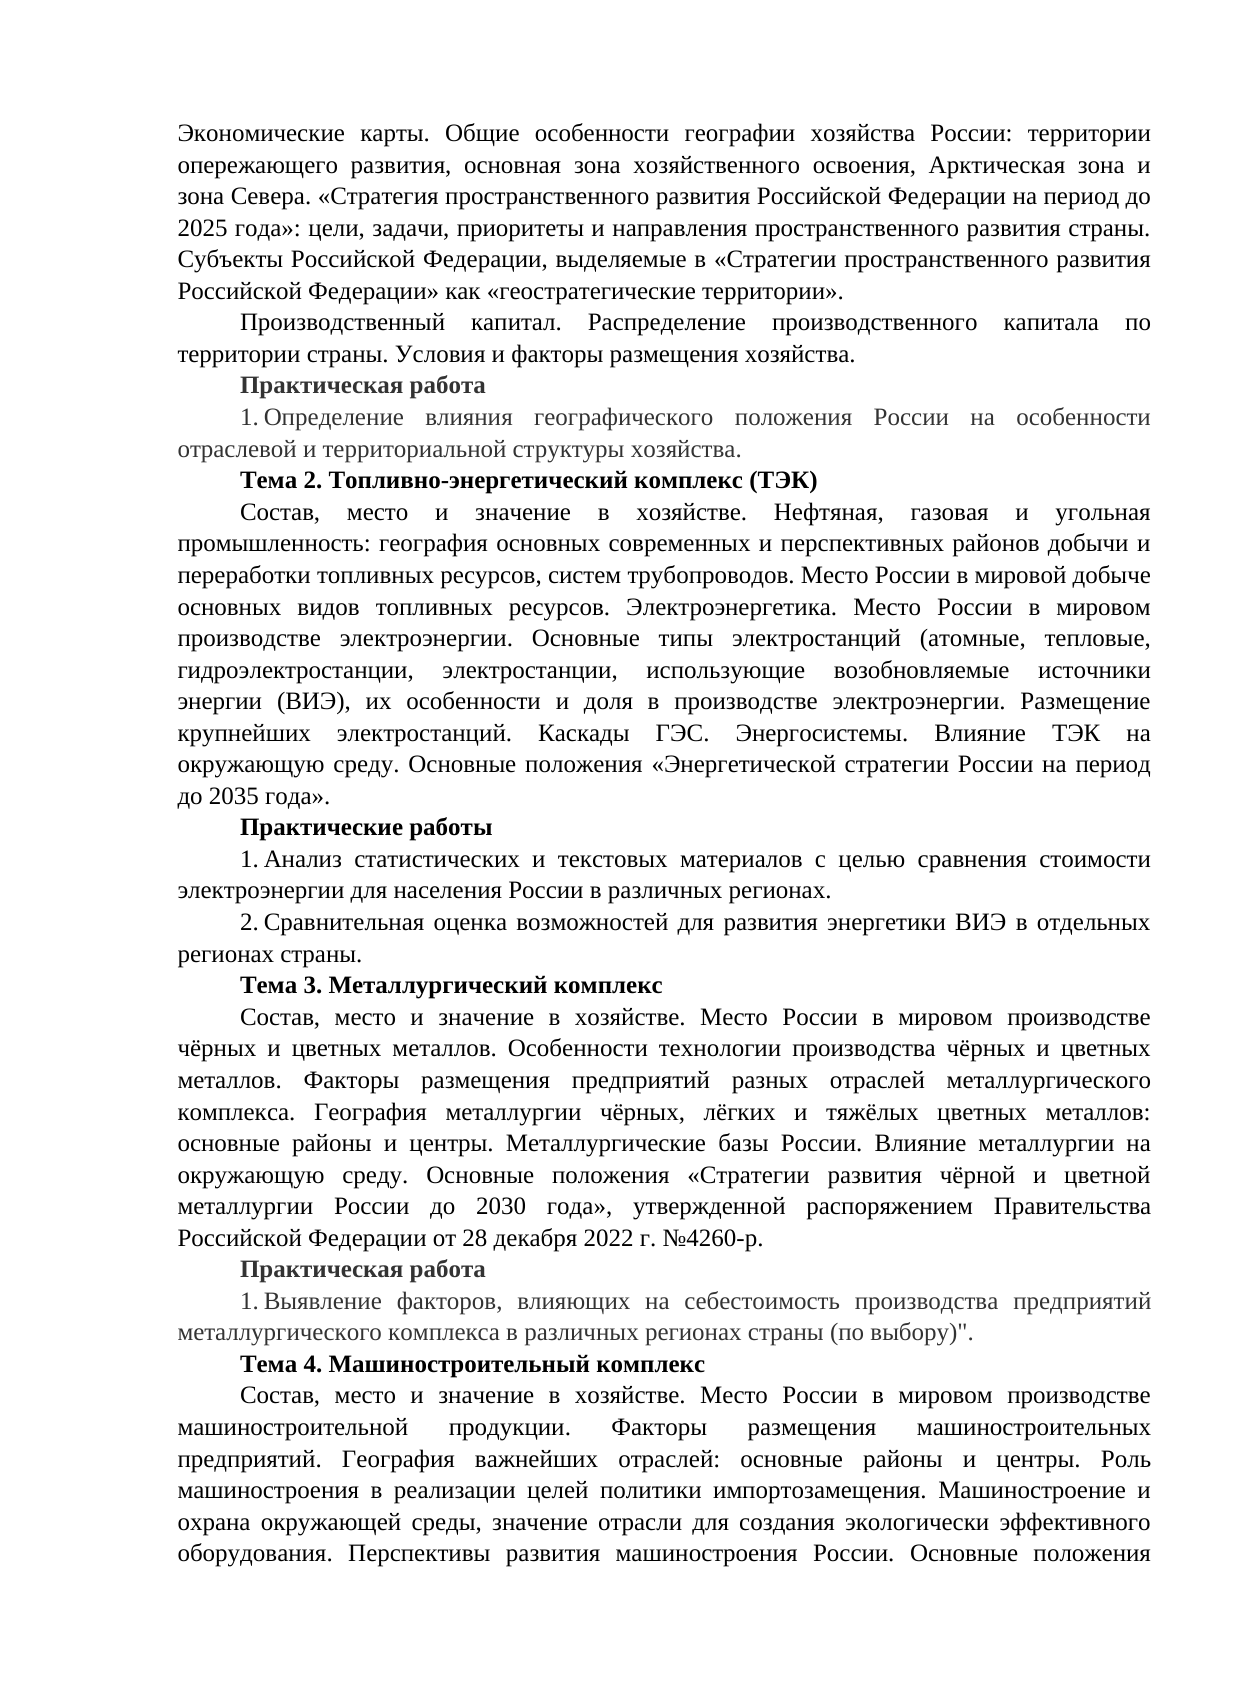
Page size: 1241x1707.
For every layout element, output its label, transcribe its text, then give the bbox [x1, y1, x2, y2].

text 2. Сравнительная оценка возможностей для развития энергетики ВИЭ в отдельных регионах страны. [177, 907, 1152, 967]
text Тема 3. Металлургический комплекс [177, 970, 1152, 999]
text Практическая работа [177, 371, 1152, 399]
text Состав, место и значение в хозяйстве. Нефтяная, газовая и угольная промышленность: география основных современных и перспективных районов добычи и переработки топливных ресурсов, систем трубопроводов. Место России в мировой добыче основных видов топливных ресурсов. Электроэнергетика. Место России в мировом производстве электроэнергии. Основные типы электростанций (атомные, тепловые, гидроэлектростанции, электростанции, использующие возобновляемые источники энергии (ВИЭ), их особенности и доля в производстве электроэнергии. Размещение крупнейших электростанций. Каскады ГЭС. Энергосистемы. Влияние ТЭК на окружающую среду. Основные положения «Энергетической стратегии России на период до 2035 года». [177, 497, 1152, 810]
text Практические работы [177, 812, 1152, 841]
text Тема 4. Машиностроительный комплекс [177, 1349, 1152, 1378]
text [177, 1381, 1152, 1567]
text 1. Определение влияния географического положения России на особенности отраслевой и территориальной структуры хозяйства. [177, 402, 1152, 462]
text 1. Анализ статистических и текстовых материалов с целью сравнения стоимости электроэнергии для населения России в различных регионах. [177, 844, 1152, 904]
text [177, 118, 1152, 305]
text 1. Выявление факторов, влияющих на себестоимость производства предприятий металлургического комплекса в различных регионах страны (по выбору)". [177, 1286, 1152, 1346]
text Состав, место и значение в хозяйстве. Место России в мировом производстве чёрных и цветных металлов. Особенности технологии производства чёрных и цветных металлов. Факторы размещения предприятий разных отраслей металлургического комплекса. География металлургии чёрных, лёгких и тяжёлых цветных металлов: основные районы и центры. Металлургические базы России. Влияние металлургии на окружающую среду. Основные положения «Стратегии развития чёрной и цветной металлургии России до 2030 года», утвержденной распоряжением Правительства Российской Федерации от 28 декабря 2022 г. №4260-р. [177, 1002, 1152, 1252]
text Производственный капитал. Распределение производственного капитала по территории страны. Условия и факторы размещения хозяйства. [177, 307, 1152, 368]
text Тема 2. Топливно-энергетический комплекс (ТЭК) [177, 465, 1152, 494]
text Практическая работа [177, 1254, 1152, 1283]
